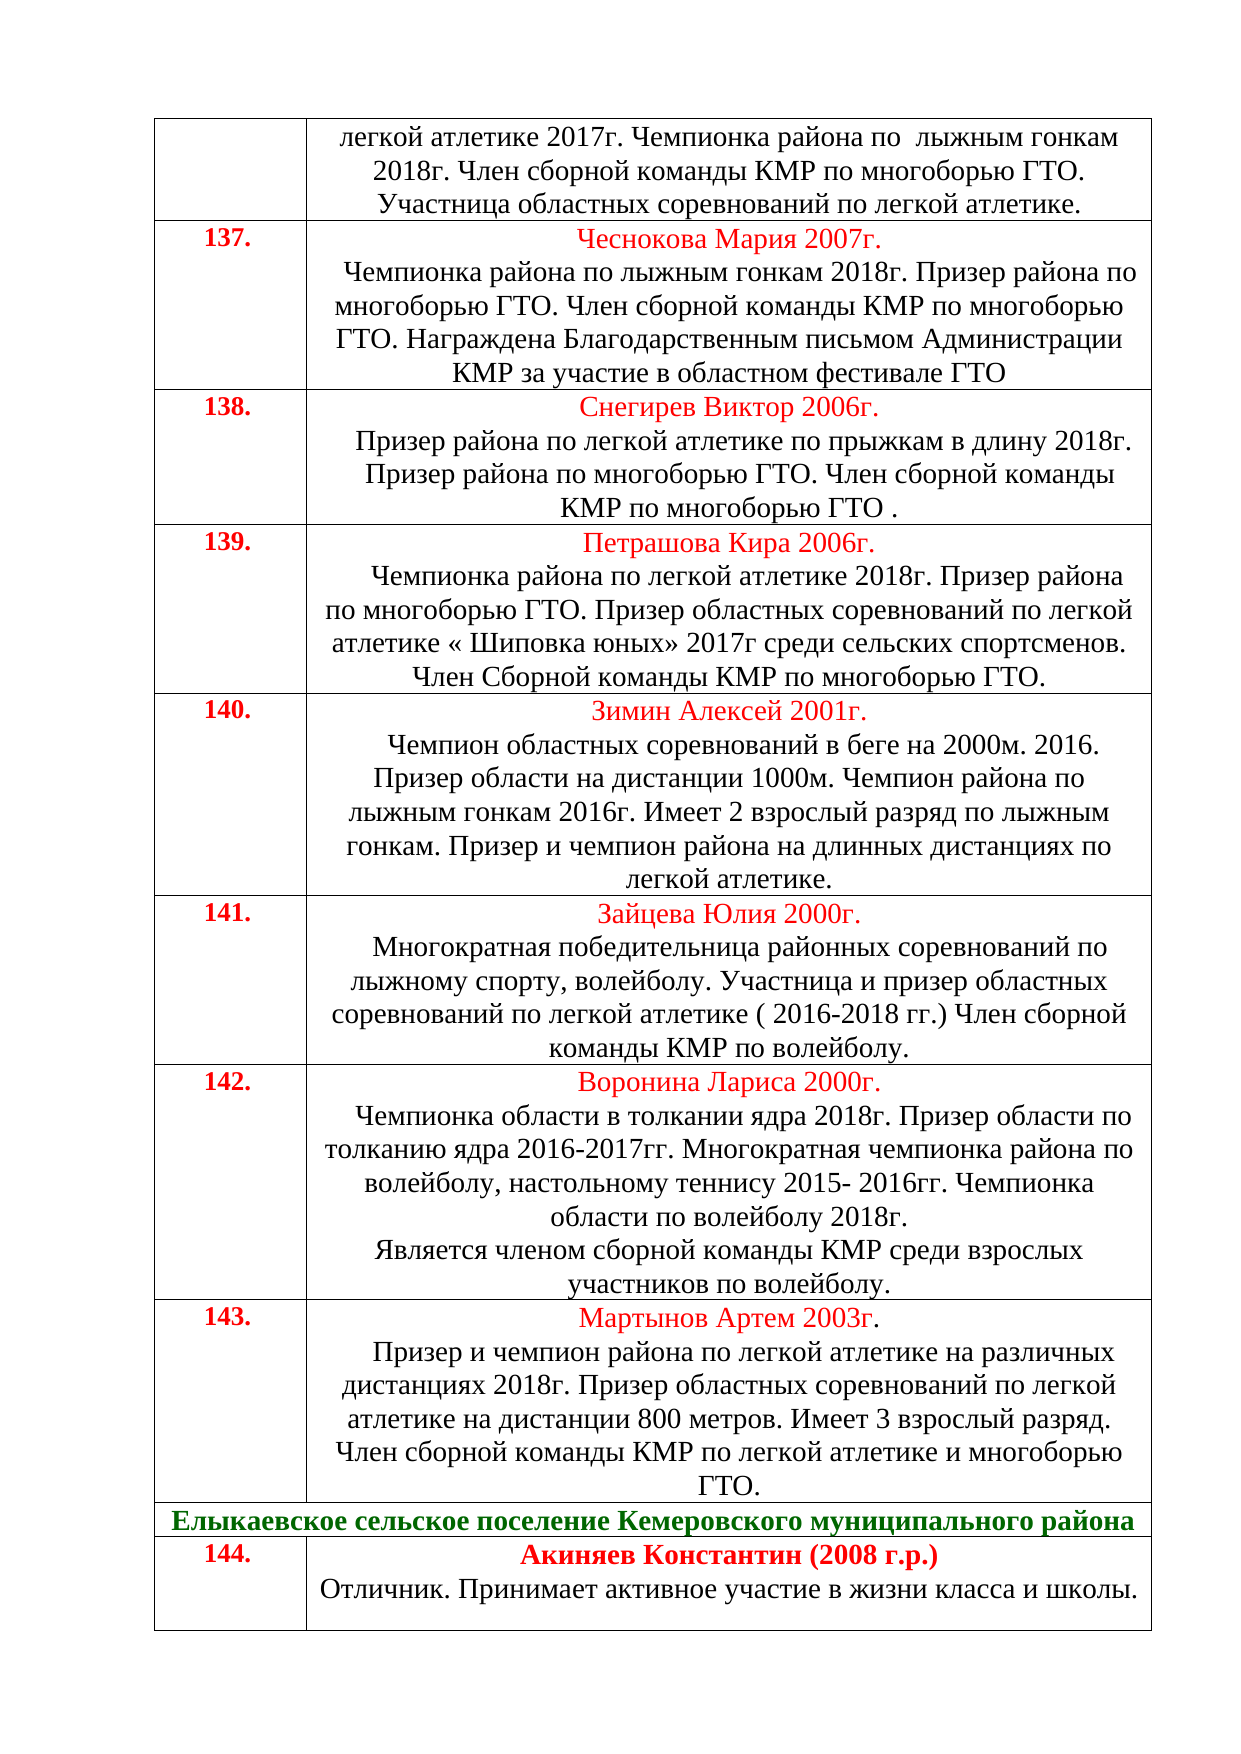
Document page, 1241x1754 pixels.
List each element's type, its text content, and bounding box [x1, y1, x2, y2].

table_cell Зайцева Юлия 2000г. Многократная победительница районных соревнований по лыжному спорту, волейболу. Участница и призер областных соревнований по легкой атлетике ( 2016-2018 гг.) Член сборной команды КМР по волейболу. [307, 896, 1151, 1063]
table_cell [155, 1300, 306, 1502]
table_cell [155, 390, 306, 524]
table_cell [307, 119, 1151, 220]
table_cell [155, 896, 306, 1063]
table_cell Мартынов Артем 2003г. Призер и чемпион района по легкой атлетике на различных дистанциях 2018г. Призер областных соревнований по легкой атлетике на дистанции 800 метров. Имеет 3 взрослый разряд. Член сборной команды КМР по легкой атлетике и многоборью ГТО. [307, 1300, 1151, 1502]
table_cell [155, 119, 306, 220]
table_cell [155, 1537, 306, 1629]
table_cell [307, 1537, 1151, 1629]
table_cell [155, 694, 306, 895]
table_cell Зимин Алексей 2001г. Чемпион областных соревнований в беге на 2000м. 2016. Призер области на дистанции 1000м. Чемпион района по лыжным гонкам 2016г. Имеет 2 взрослый разряд по лыжным гонкам. Призер и чемпион района на длинных дистанциях по легкой атлетике. [307, 694, 1151, 895]
table_cell Елыкаевское сельское поселение Кемеровского муниципального района [155, 1503, 1151, 1536]
table_cell Чеснокова Мария 2007г. Чемпионка района по лыжным гонкам 2018г. Призер района по многоборью ГТО. Член сборной команды КМР по многоборью ГТО. Награждена Благодарственным письмом Администрации КМР за участие в областном фестивале ГТО [307, 221, 1151, 388]
table_cell Снегирев Виктор 2006г. Призер района по легкой атлетике по прыжкам в длину 2018г. Призер района по многоборью ГТО. Член сборной команды КМР по многоборью ГТО . [307, 390, 1151, 524]
table_cell [155, 221, 306, 388]
table_cell Воронина Лариса 2000г. Чемпионка области в толкании ядра 2018г. Призер области по толканию ядра 2016-2017гг. Многократная чемпионка района по волейболу, настольному теннису 2015- 2016гг. Чемпионка области по волейболу 2018г. Является членом сборной команды КМР среди взрослых участников по волейболу. [307, 1065, 1151, 1299]
table_cell [155, 1065, 306, 1299]
table_cell Петрашова Кира 2006г. Чемпионка района по легкой атлетике 2018г. Призер района по многоборью ГТО. Призер областных соревнований по легкой атлетике « Шиповка юных» 2017г среди сельских спортсменов. Член Сборной команды КМР по многоборью ГТО. [307, 525, 1151, 692]
table_cell [155, 525, 306, 692]
